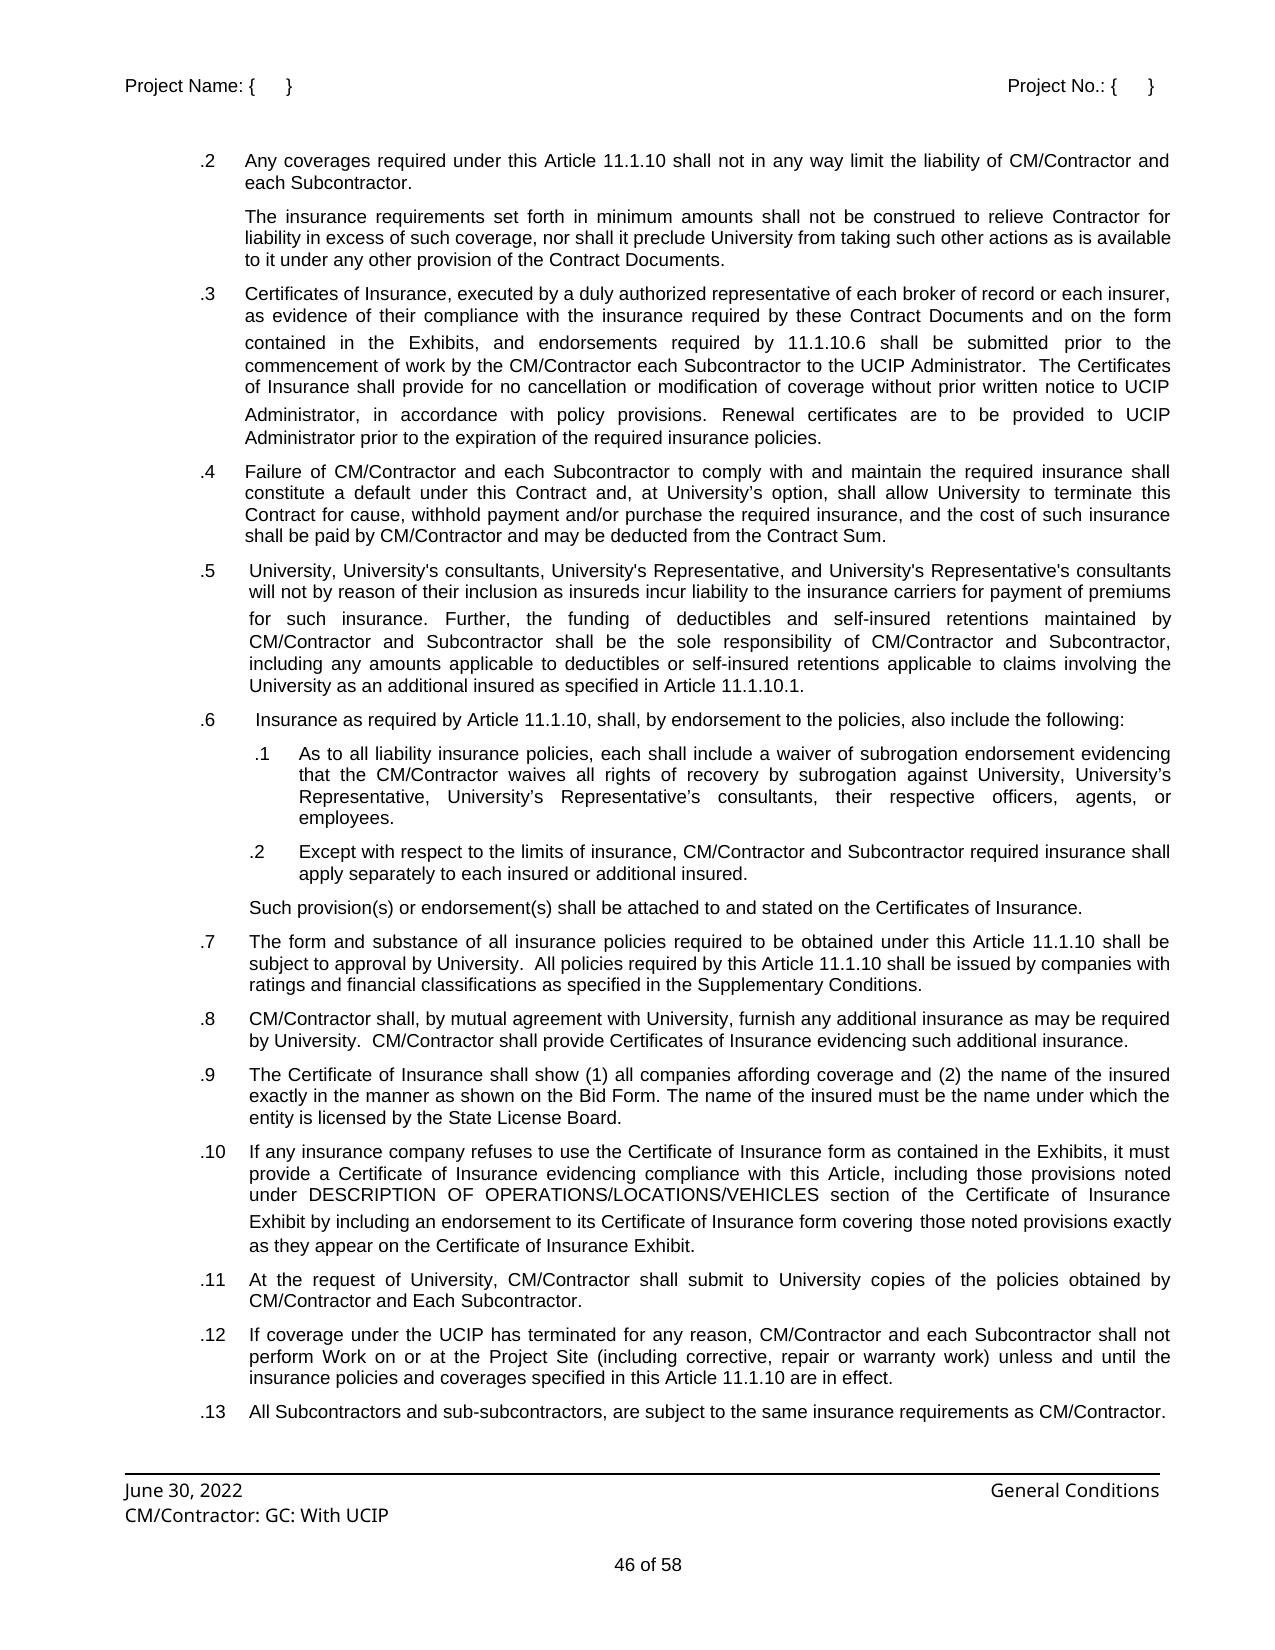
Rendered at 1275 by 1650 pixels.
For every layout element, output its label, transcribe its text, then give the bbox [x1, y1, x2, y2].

text .2 Any coverages required under this Article 11.1.10 shall not in any way limit the liability of CM/Contractor and each Subcontractor. [199, 150, 1171, 193]
text .13 All Subcontractors and sub-subcontractors, are subject to the same insurance requirements as CM/Contractor. [199, 1401, 1171, 1423]
text .11 At the request of University, CM/Contractor shall submit to University copies of the policies obtained by CM/Contractor and Each Subcontractor. [199, 1268, 1171, 1312]
text .1 As to all liability insurance policies, each shall include a waiver of subrogation endorsement evidencing that the CM/Contractor waives all rights of recovery by subrogation against University, University’s Representative, University’s Representative’s consultants, their respective officers, agents, or employees. [249, 742, 1171, 829]
text .12 If coverage under the UCIP has terminated for any reason, CM/Contractor and each Subcontractor shall not perform Work on or at the Project Site (including corrective, repair or warranty work) unless and until the insurance policies and coverages specified in this Article 11.1.10 are in effect. [199, 1324, 1171, 1389]
text .8 CM/Contractor shall, by mutual agreement with University, furnish any additional insurance as may be required by University. CM/Contractor shall provide Certificates of Insurance evidencing such additional insurance. [199, 1008, 1171, 1051]
text .3 Certificates of Insurance, executed by a duly authorized representative of each broker of record or each insurer, as evidence of their compliance with the insurance required by these Contract Documents and on the form contained in the Exhibits, and endorsements required by 11.1.10.6 shall be submitted prior to the commencement of work by the CM/Contractor each Subcontractor to the UCIP Administrator. The Certificates of Insurance shall provide for no cancellation or modification of coverage without prior written notice to UCIP Administrator, in accordance with policy provisions. Renewal certificates are to be provided to UCIP Administrator prior to the expiration of the required insurance policies. [199, 283, 1171, 448]
text .4 Failure of CM/Contractor and each Subcontractor to comply with and maintain the required insurance shall constitute a default under this Contract and, at University’s option, shall allow University to terminate this Contract for cause, withhold payment and/or purchase the required insurance, and the cost of such insurance shall be paid by CM/Contractor and may be deducted from the Contract Sum. [199, 461, 1171, 547]
text .2 Except with respect to the limits of insurance, CM/Contractor and Subcontractor required insurance shall apply separately to each insured or additional insured. [249, 841, 1171, 884]
text Such provision(s) or endorsement(s) shall be attached to and stated on the Certificates of Insurance. [249, 897, 1171, 918]
text .5 University, University's consultants, University's Representative, and University's Representative's consultants will not by reason of their inclusion as insureds incur liability to the insurance carriers for payment of premiums for such insurance. Further, the funding of deductibles and self-insured retentions maintained by CM/Contractor and Subcontractor shall be the sole responsibility of CM/Contractor and Subcontractor, including any amounts applicable to deductibles or self-insured retentions applicable to claims involving the University as an additional insured as specified in Article 11.1.10.1. [199, 559, 1171, 696]
text .6 Insurance as required by Article 11.1.10, shall, by endorsement to the policies, also include the following: [199, 708, 1171, 730]
text The insurance requirements set forth in minimum amounts shall not be construed to relieve Contractor for liability in excess of such coverage, nor shall it preclude University from taking such other actions as is available to it under any other provision of the Contract Documents. [199, 206, 1171, 270]
text .10 If any insurance company refuses to use the Certificate of Insurance form as contained in the Exhibits, it must provide a Certificate of Insurance evidencing compliance with this Article, including those provisions noted under DESCRIPTION OF OPERATIONS/LOCATIONS/VEHICLES section of the Certificate of Insurance Exhibit by including an endorsement to its Certificate of Insurance form covering those noted provisions exactly as they appear on the Certificate of Insurance Exhibit. [199, 1141, 1171, 1256]
text .7 The form and substance of all insurance policies required to be obtained under this Article 11.1.10 shall be subject to approval by University. All policies required by this Article 11.1.10 shall be issued by companies with ratings and financial classifications as specified in the Supplementary Conditions. [199, 931, 1171, 996]
text .9 The Certificate of Insurance shall show (1) all companies affording coverage and (2) the name of the insured exactly in the manner as shown on the Bid Form. The name of the insured must be the name under which the entity is licensed by the State License Board. [199, 1064, 1171, 1128]
